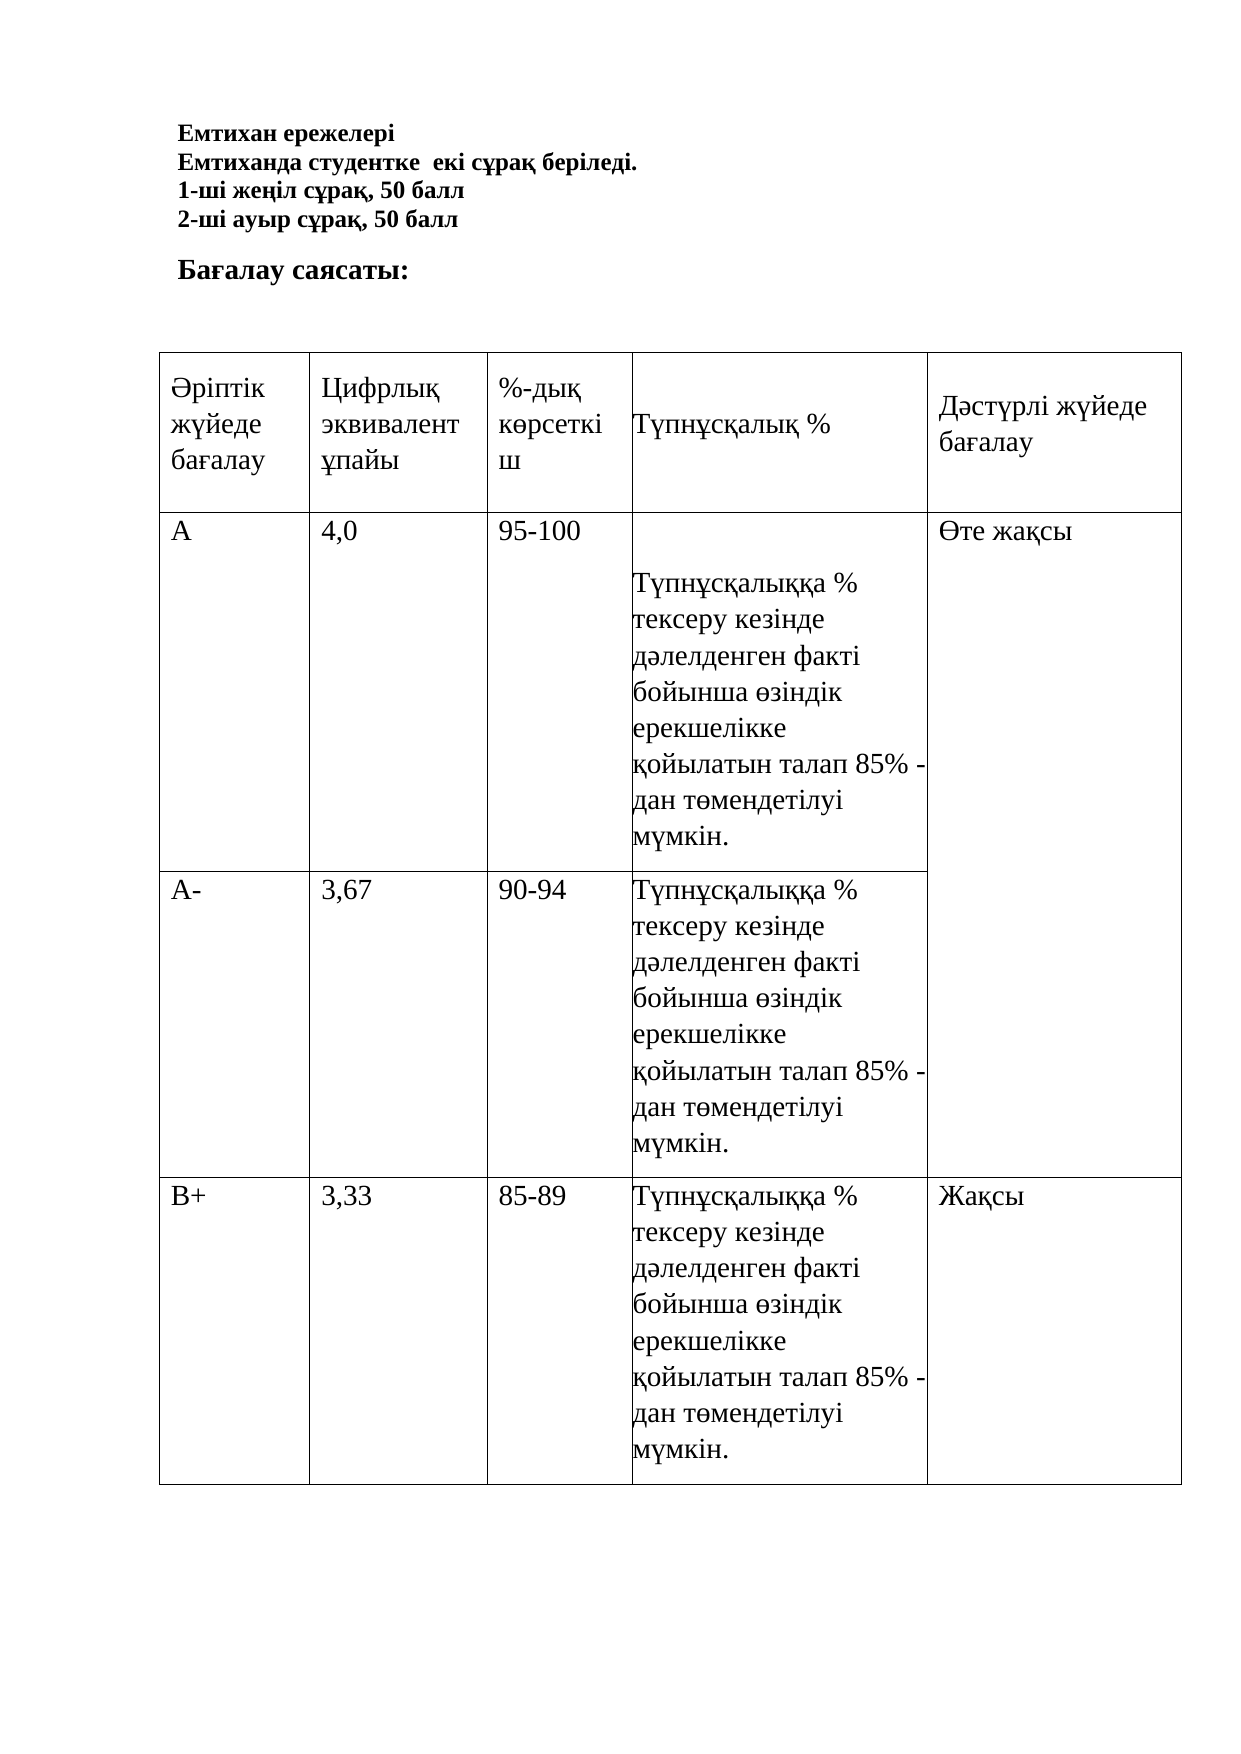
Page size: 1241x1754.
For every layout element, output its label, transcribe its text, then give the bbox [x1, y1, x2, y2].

text Бағалау саясаты: [177, 252, 1152, 286]
table_header Дәстүрлі жүйеде бағалау [928, 353, 1181, 512]
text 2-ші ауыр сұрақ, 50 балл [177, 204, 1152, 233]
table_cell Түпнұсқалыққа % тексеру кезінде дәлелденген факті бойынша өзіндік ерекшелікке қойылатын талап 85% -дан төмендетілуі мүмкін. [633, 513, 927, 871]
table_cell А- [160, 872, 309, 1177]
table_header Түпнұсқалық % [633, 353, 927, 512]
text 1-ші жеңіл сұрақ, 50 балл [177, 176, 1152, 204]
table_cell Жақсы [928, 1178, 1181, 1483]
table_cell А [160, 513, 309, 871]
table_cell 3,33 [310, 1178, 487, 1483]
table_cell 95-100 [488, 513, 632, 871]
table_cell Өте жақсы [928, 513, 1181, 1177]
table_header Цифрлық эквивалент ұпайы [310, 353, 487, 512]
table_cell 4,0 [310, 513, 487, 871]
table_cell Түпнұсқалыққа % тексеру кезінде дәлелденген факті бойынша өзіндік ерекшелікке қойылатын талап 85% -дан төмендетілуі мүмкін. [633, 1178, 927, 1483]
table_cell 90-94 [488, 872, 632, 1177]
table_cell 85-89 [488, 1178, 632, 1483]
table_cell В+ [160, 1178, 309, 1483]
text Емтихан ережелері [177, 118, 1152, 147]
table_header %-дық көрсеткіш [488, 353, 632, 512]
table_cell Түпнұсқалыққа % тексеру кезінде дәлелденген факті бойынша өзіндік ерекшелікке қойылатын талап 85% -дан төмендетілуі мүмкін. [633, 872, 927, 1177]
text Емтиханда студентке екі сұрақ беріледі. [177, 147, 1152, 176]
table_cell 3,67 [310, 872, 487, 1177]
table_header Әріптік жүйеде бағалау [160, 353, 309, 512]
